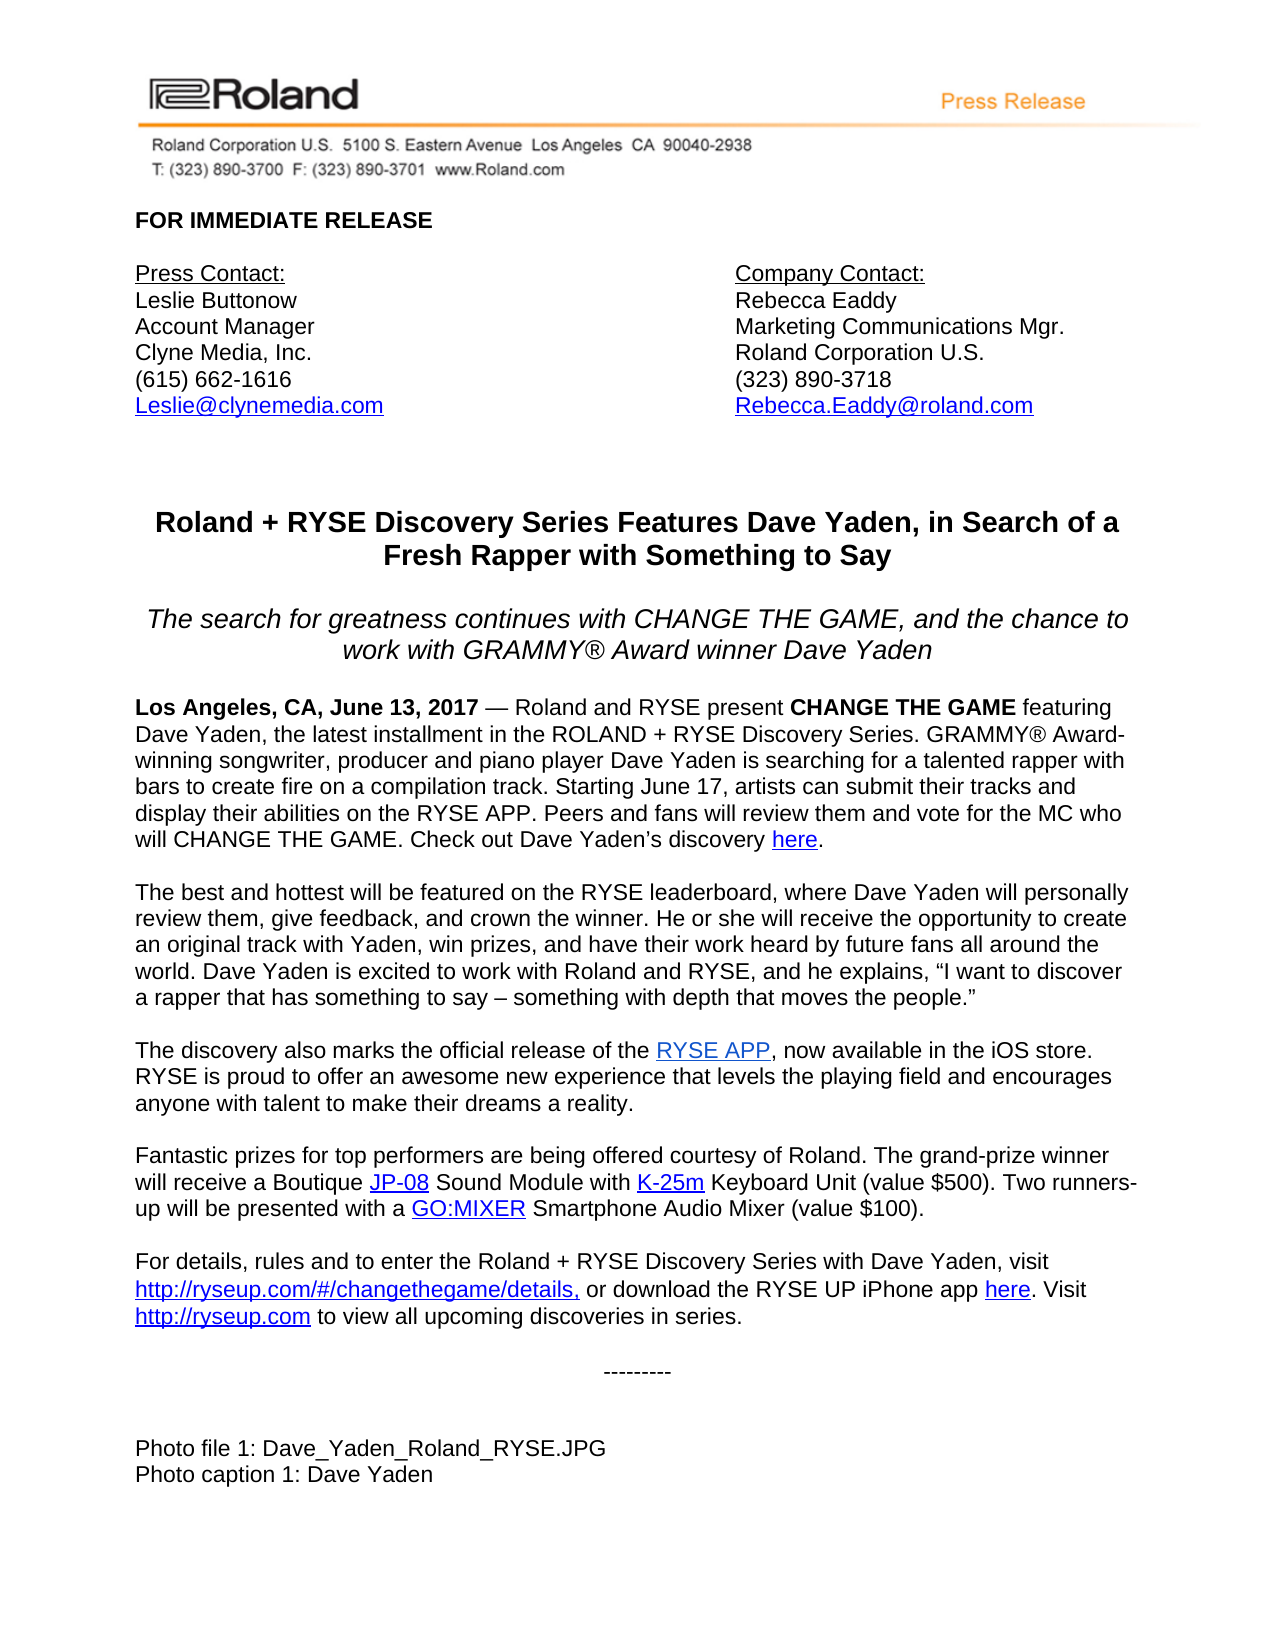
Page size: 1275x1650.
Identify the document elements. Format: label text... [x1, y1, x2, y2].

text For details, rules and to enter the Roland + RYSE Discovery Series with Dave Yaden, visit http://ryseup.com/#/changethegame/details, or download the RYSE UP iPhone app here. Visit http://ryseup.com to view all upcoming discoveries in series. [135, 1248, 1140, 1329]
picture [135, 69, 1201, 189]
text Leslie@clynemedia.com Rebecca.Eaddy@roland.com [135, 392, 1140, 418]
text The discovery also marks the official release of the RYSE APP, now available in the iOS store. RYSE is proud to offer an awesome new experience that levels the playing field and encourages anyone with talent to make their dreams a reality. [135, 1037, 1140, 1116]
text Los Angeles, CA, June 13, 2017 — Roland and RYSE present CHANGE THE GAME featuring Dave Yaden, the latest installment in the ROLAND + RYSE Discovery Series. GRAMMY® Award-winning songwriter, producer and piano player Dave Yaden is searching for a talented rapper with bars to create fire on a compilation track. Starting June 17, artists can submit their tracks and display their abilities on the RYSE APP. Peers and fans will review them and vote for the MC who will CHANGE THE GAME. Check out Dave Yaden’s discovery here. [135, 694, 1140, 852]
text Press Contact: Company Contact: [135, 260, 1140, 287]
text Leslie Buttonow Rebecca Eaddy [135, 287, 1140, 313]
text Clyne Media, Inc. Roland Corporation U.S. [135, 339, 1140, 366]
subtitle Roland + RYSE Discovery Series Features Dave Yaden, in Search of a Fresh Rapper with Something to Say [135, 504, 1140, 572]
text Fantastic prizes for top performers are being offered courtesy of Roland. The grand-prize winner will receive a Boutique JP-08 Sound Module with K-25m Keyboard Unit (value $500). Two runners-up will be presented with a GO:MIXER Smartphone Audio Mixer (value $100). [135, 1142, 1140, 1221]
subtitle The search for greatness continues with CHANGE THE GAME, and the chance to work with GRAMMY® Award winner Dave Yaden [135, 603, 1140, 665]
text FOR IMMEDIATE RELEASE [135, 207, 1140, 234]
text --------- [135, 1358, 1140, 1384]
text (615) 662-1616 (323) 890-3718 [135, 366, 1140, 392]
text Account Manager Marketing Communications Mgr. [135, 313, 1140, 339]
text Photo caption 1: Dave Yaden [135, 1461, 1140, 1487]
text Photo file 1: Dave_Yaden_Roland_RYSE.JPG [135, 1434, 1140, 1461]
text The best and hottest will be featured on the RYSE leaderboard, where Dave Yaden will personally review them, give feedback, and crown the winner. He or she will receive the opportunity to create an original track with Yaden, win prizes, and have their work heard by future fans all around the world. Dave Yaden is excited to work with Roland and RYSE, and he explains, “I want to discover a rapper that has something to say – something with depth that moves the people.” [135, 879, 1140, 1010]
